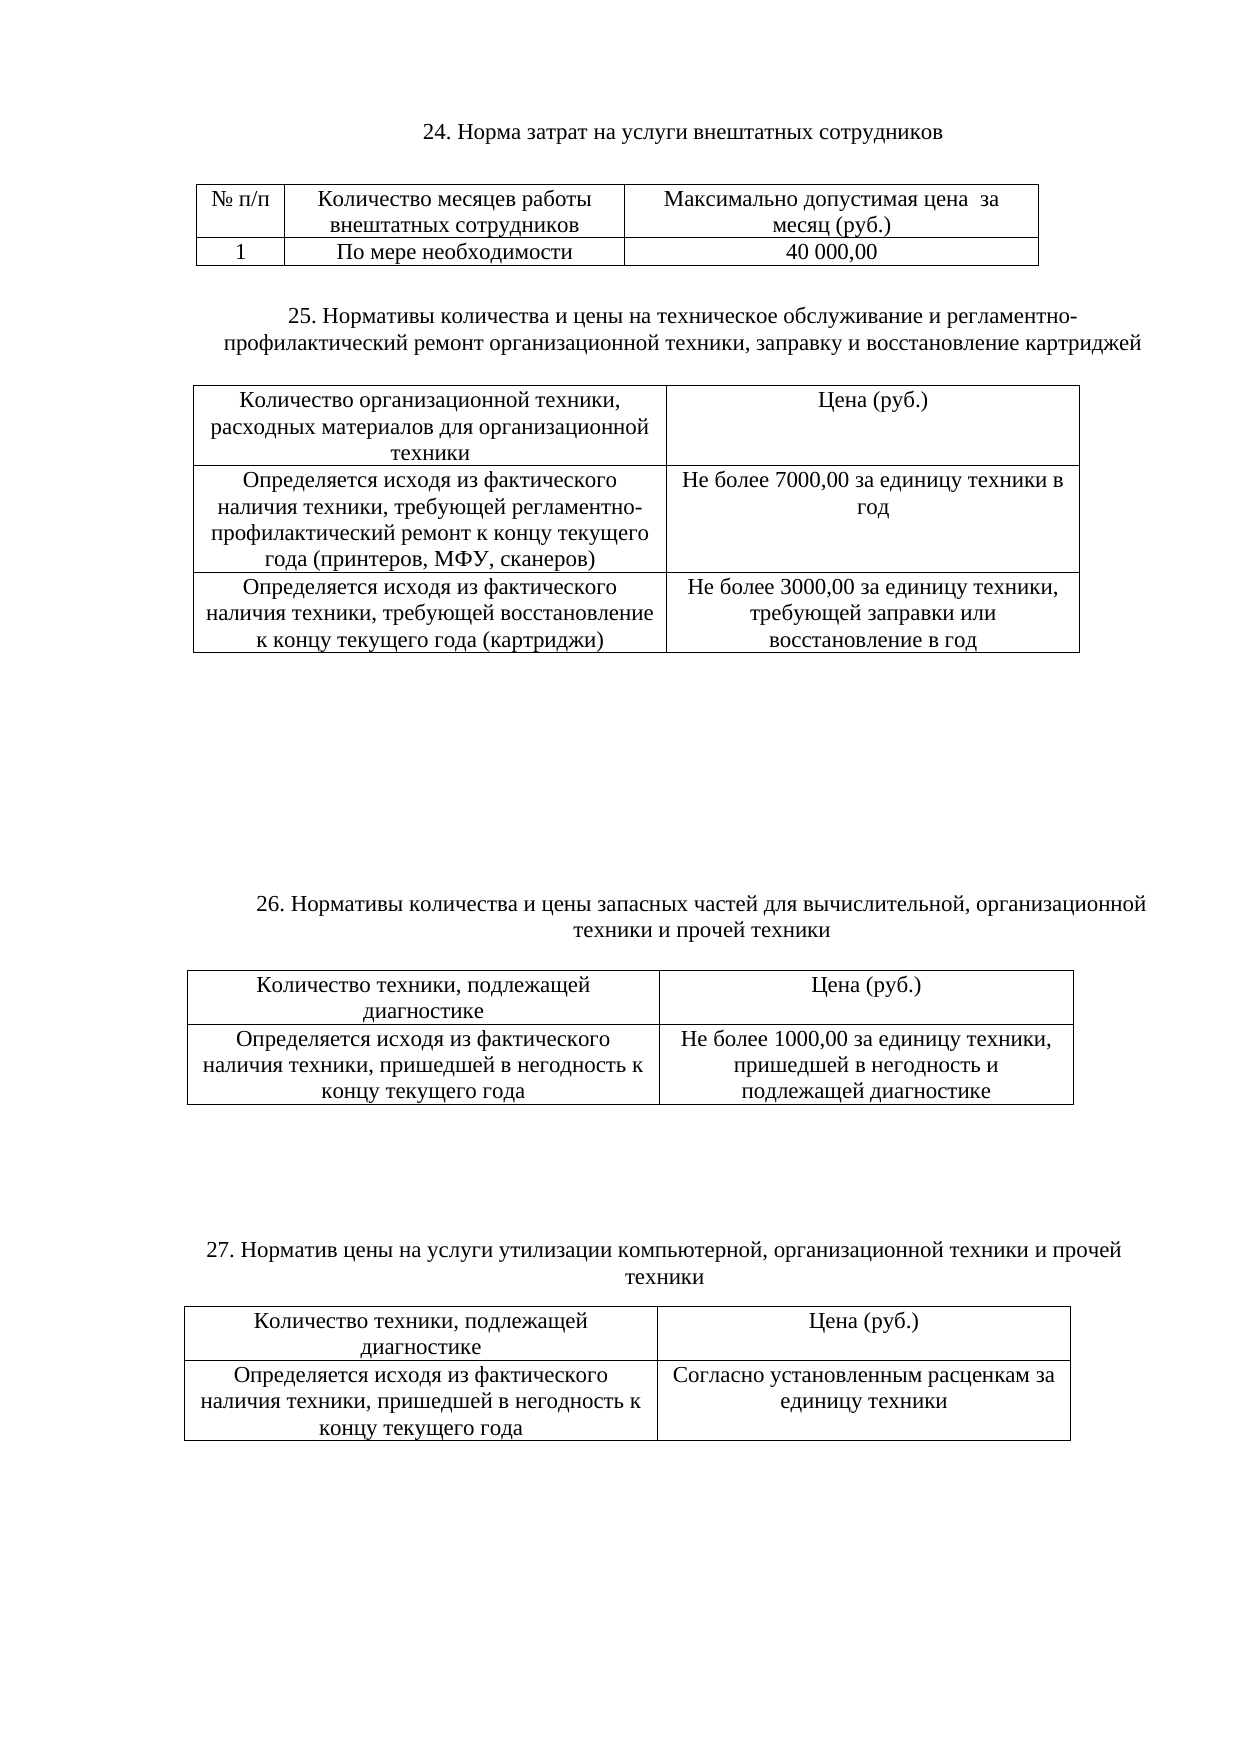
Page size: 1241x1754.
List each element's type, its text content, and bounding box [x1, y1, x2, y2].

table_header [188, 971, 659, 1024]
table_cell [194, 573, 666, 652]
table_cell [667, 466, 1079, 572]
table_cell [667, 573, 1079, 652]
list 27. Норматив цены на услуги утилизации компьютерной, организационной техники и прочей техники [177, 1237, 1152, 1289]
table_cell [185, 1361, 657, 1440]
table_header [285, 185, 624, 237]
list 26. Нормативы количества и цены запасных частей для вычислительной, организационной техники и прочей техники [252, 890, 1152, 943]
text 25. Нормативы количества и цены на техническое обслуживание и регламентно-профилактический ремонт организационной техники, заправку и восстановление картриджей [215, 303, 1152, 355]
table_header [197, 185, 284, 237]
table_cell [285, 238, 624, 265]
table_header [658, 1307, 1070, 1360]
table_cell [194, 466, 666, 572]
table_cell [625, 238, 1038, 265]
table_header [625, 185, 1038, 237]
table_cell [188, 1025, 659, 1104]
text 24. Норма затрат на услуги внештатных сотрудников [215, 118, 1152, 144]
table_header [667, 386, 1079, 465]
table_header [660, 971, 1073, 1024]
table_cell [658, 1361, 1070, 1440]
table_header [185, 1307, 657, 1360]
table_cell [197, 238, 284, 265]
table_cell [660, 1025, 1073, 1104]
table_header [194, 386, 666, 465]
